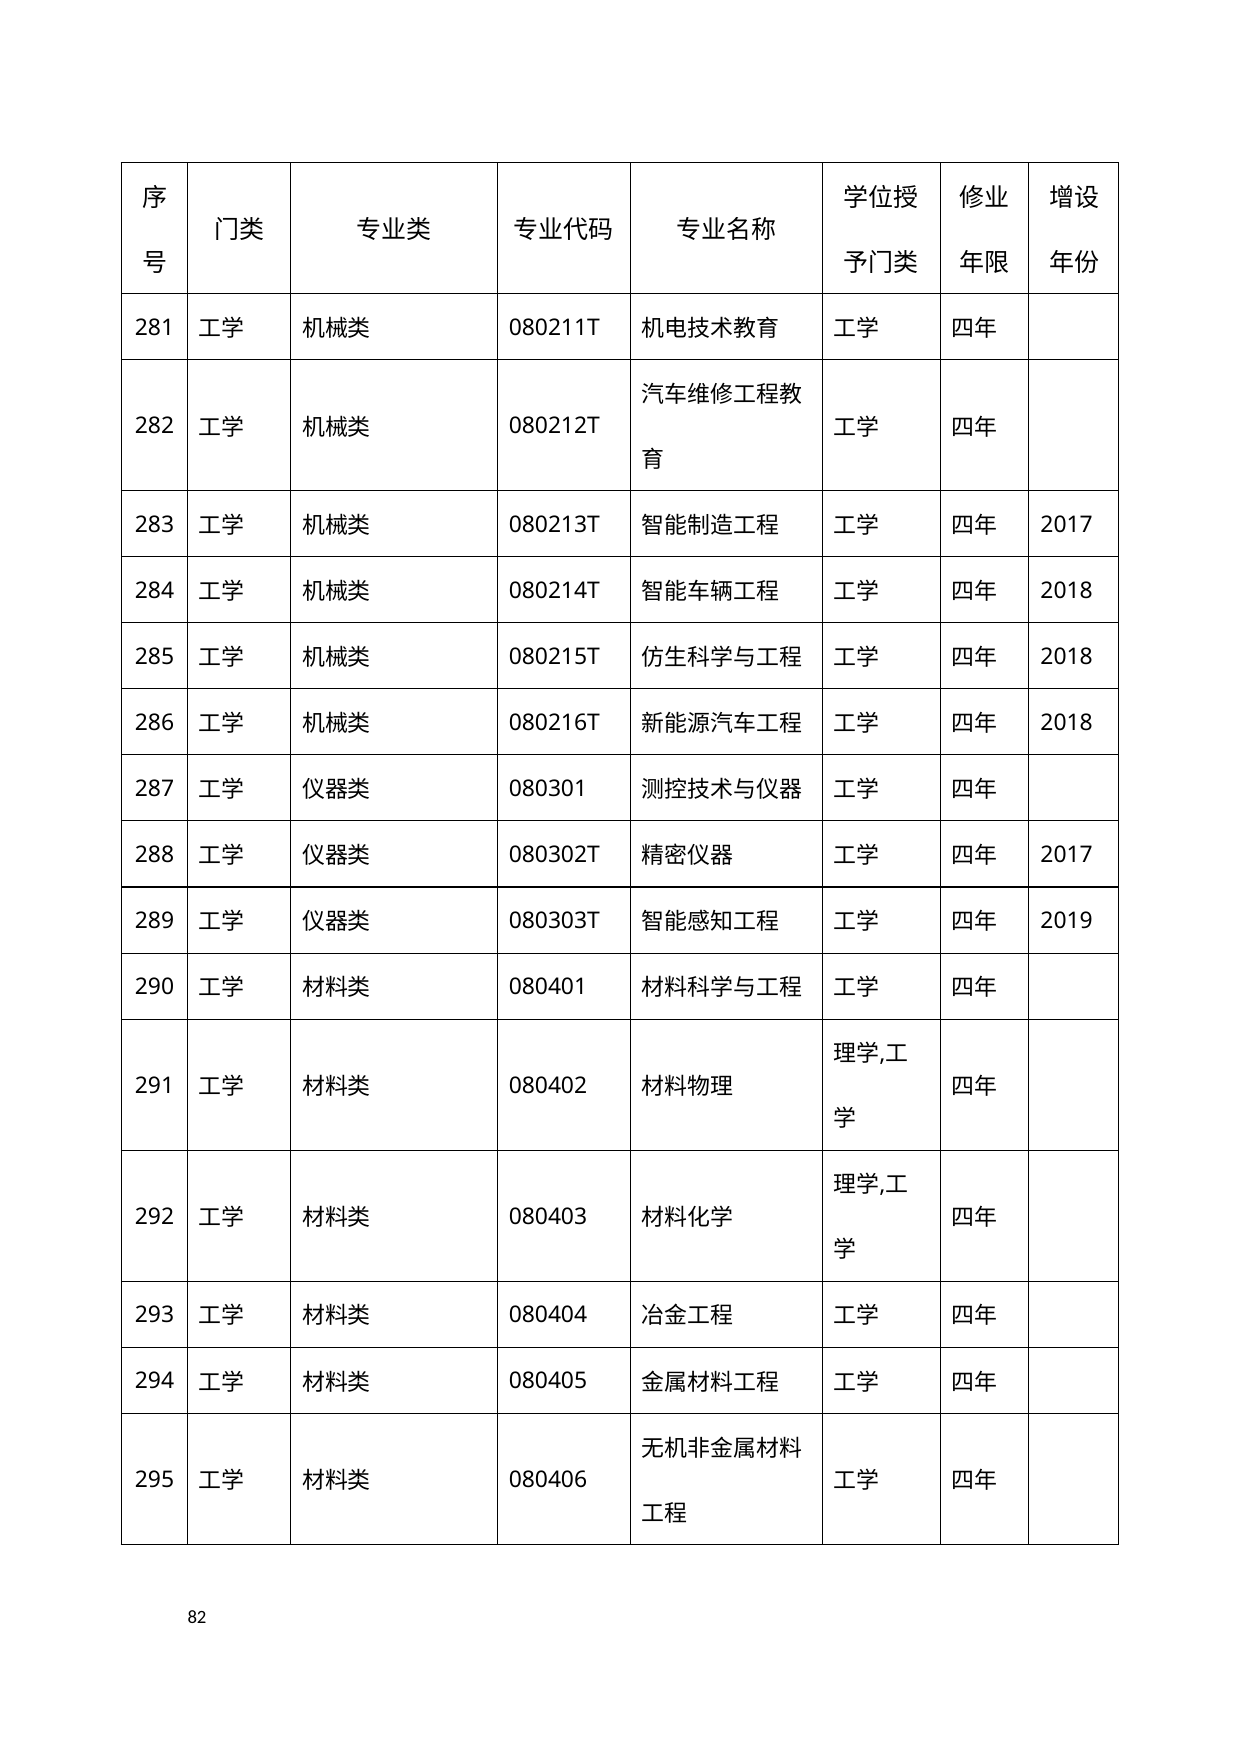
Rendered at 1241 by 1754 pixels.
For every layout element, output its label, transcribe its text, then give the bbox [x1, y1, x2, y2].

table_cell 仿生科学与工程 [631, 623, 822, 688]
table_cell 2018 [1029, 557, 1118, 622]
table_cell 材料类 [291, 1282, 497, 1347]
table_cell 284 [122, 557, 187, 622]
table_cell 四年 [941, 1020, 1028, 1149]
table_cell 工学 [823, 755, 940, 820]
table_cell 工学 [823, 954, 940, 1018]
table_cell 工学 [823, 491, 940, 556]
table_cell 292 [122, 1151, 187, 1281]
table_cell 工学 [188, 1020, 290, 1149]
table_cell 仪器类 [291, 821, 497, 886]
table_cell 工学 [823, 689, 940, 754]
table_cell 材料科学与工程 [631, 954, 822, 1018]
table_cell 四年 [941, 689, 1028, 754]
table_cell 2019 [1029, 888, 1118, 952]
table_cell 2018 [1029, 689, 1118, 754]
table_header 修业年限 [941, 163, 1028, 293]
table_cell 294 [122, 1348, 187, 1413]
table_cell 工学 [823, 623, 940, 688]
table_cell 材料类 [291, 1020, 497, 1149]
table_header 专业类 [291, 163, 497, 293]
table_cell 工学 [823, 821, 940, 886]
table_cell 四年 [941, 1282, 1028, 1347]
table_cell 冶金工程 [631, 1282, 822, 1347]
table_cell 汽车维修工程教育 [631, 360, 822, 490]
table_header 专业代码 [498, 163, 630, 293]
table_cell 工学 [188, 888, 290, 952]
table_cell [1029, 1020, 1118, 1149]
table_cell 291 [122, 1020, 187, 1149]
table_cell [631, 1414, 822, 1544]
table_cell 工学 [188, 821, 290, 886]
table_cell 四年 [941, 755, 1028, 820]
table_cell [1029, 360, 1118, 490]
table_cell 新能源汽车工程 [631, 689, 822, 754]
table_cell 080404 [498, 1282, 630, 1347]
table_header 专业名称 [631, 163, 822, 293]
table_cell 智能车辆工程 [631, 557, 822, 622]
table_cell [1029, 1151, 1118, 1281]
table_cell 080215T [498, 623, 630, 688]
table_cell 2017 [1029, 491, 1118, 556]
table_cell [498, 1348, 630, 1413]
table_cell 精密仪器 [631, 821, 822, 886]
table_cell 281 [122, 294, 187, 359]
table_cell 工学 [188, 623, 290, 688]
table_cell 机械类 [291, 491, 497, 556]
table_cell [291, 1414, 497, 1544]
table_header 门类 [188, 163, 290, 293]
table_cell 材料类 [291, 954, 497, 1018]
table_cell 四年 [941, 623, 1028, 688]
table_cell 293 [122, 1282, 187, 1347]
table_cell [1029, 294, 1118, 359]
table_cell 工学 [823, 360, 940, 490]
table_cell 工学 [188, 294, 290, 359]
table_cell 287 [122, 755, 187, 820]
table_cell 工学 [188, 954, 290, 1018]
table_cell 四年 [941, 1151, 1028, 1281]
table_cell 工学 [823, 557, 940, 622]
table_cell [1029, 755, 1118, 820]
table_cell 智能制造工程 [631, 491, 822, 556]
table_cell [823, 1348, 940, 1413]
table_cell 仪器类 [291, 755, 497, 820]
table_cell 四年 [941, 294, 1028, 359]
table_cell [1029, 954, 1118, 1018]
table_cell 机械类 [291, 623, 497, 688]
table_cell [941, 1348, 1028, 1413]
table_cell 机械类 [291, 689, 497, 754]
table_header 序号 [122, 163, 187, 293]
table_cell 四年 [941, 491, 1028, 556]
table_cell 材料化学 [631, 1151, 822, 1281]
table_cell 工学 [188, 689, 290, 754]
table_cell 2018 [1029, 623, 1118, 688]
table_cell 四年 [941, 888, 1028, 952]
table_cell 机电技术教育 [631, 294, 822, 359]
table_cell 080403 [498, 1151, 630, 1281]
table_cell 机械类 [291, 557, 497, 622]
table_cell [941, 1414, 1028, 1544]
table_header 学位授予门类 [823, 163, 940, 293]
table_cell 工学 [188, 755, 290, 820]
table_cell 材料物理 [631, 1020, 822, 1149]
table_cell 080402 [498, 1020, 630, 1149]
table_cell 080303T [498, 888, 630, 952]
table_cell 工学 [823, 888, 940, 952]
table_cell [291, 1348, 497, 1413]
table_cell 080212T [498, 360, 630, 490]
table_header 增设年份 [1029, 163, 1118, 293]
table_cell 工学 [823, 294, 940, 359]
table_cell 仪器类 [291, 888, 497, 952]
table_cell 四年 [941, 360, 1028, 490]
table_cell 080213T [498, 491, 630, 556]
table_cell 工学 [188, 1282, 290, 1347]
table_cell 测控技术与仪器 [631, 755, 822, 820]
table_cell 工学 [188, 360, 290, 490]
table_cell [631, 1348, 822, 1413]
table_cell 285 [122, 623, 187, 688]
table_cell 四年 [941, 821, 1028, 886]
table_cell [1029, 1282, 1118, 1347]
table_cell 工学 [188, 491, 290, 556]
table_cell 289 [122, 888, 187, 952]
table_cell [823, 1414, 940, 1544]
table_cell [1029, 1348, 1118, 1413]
table_cell 290 [122, 954, 187, 1018]
table_cell 080211T [498, 294, 630, 359]
table_cell 288 [122, 821, 187, 886]
table_cell 080302T [498, 821, 630, 886]
table_cell 工学 [188, 1151, 290, 1281]
table_cell 080401 [498, 954, 630, 1018]
table_cell 理学,工学 [823, 1020, 940, 1149]
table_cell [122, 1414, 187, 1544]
table_cell 283 [122, 491, 187, 556]
table_cell 四年 [941, 557, 1028, 622]
table_cell 工学 [188, 1348, 290, 1413]
table_cell 四年 [941, 954, 1028, 1018]
table_cell 理学,工学 [823, 1151, 940, 1281]
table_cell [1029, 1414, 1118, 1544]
table_cell 2017 [1029, 821, 1118, 886]
table_cell 材料类 [291, 1151, 497, 1281]
table_cell 080216T [498, 689, 630, 754]
table_cell 智能感知工程 [631, 888, 822, 952]
table_cell 工学 [823, 1282, 940, 1347]
table_cell 080301 [498, 755, 630, 820]
table_cell 080214T [498, 557, 630, 622]
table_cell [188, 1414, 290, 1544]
table_cell 机械类 [291, 294, 497, 359]
table_cell 工学 [188, 557, 290, 622]
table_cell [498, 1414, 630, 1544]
table_cell 282 [122, 360, 187, 490]
table_cell 286 [122, 689, 187, 754]
table_cell 机械类 [291, 360, 497, 490]
